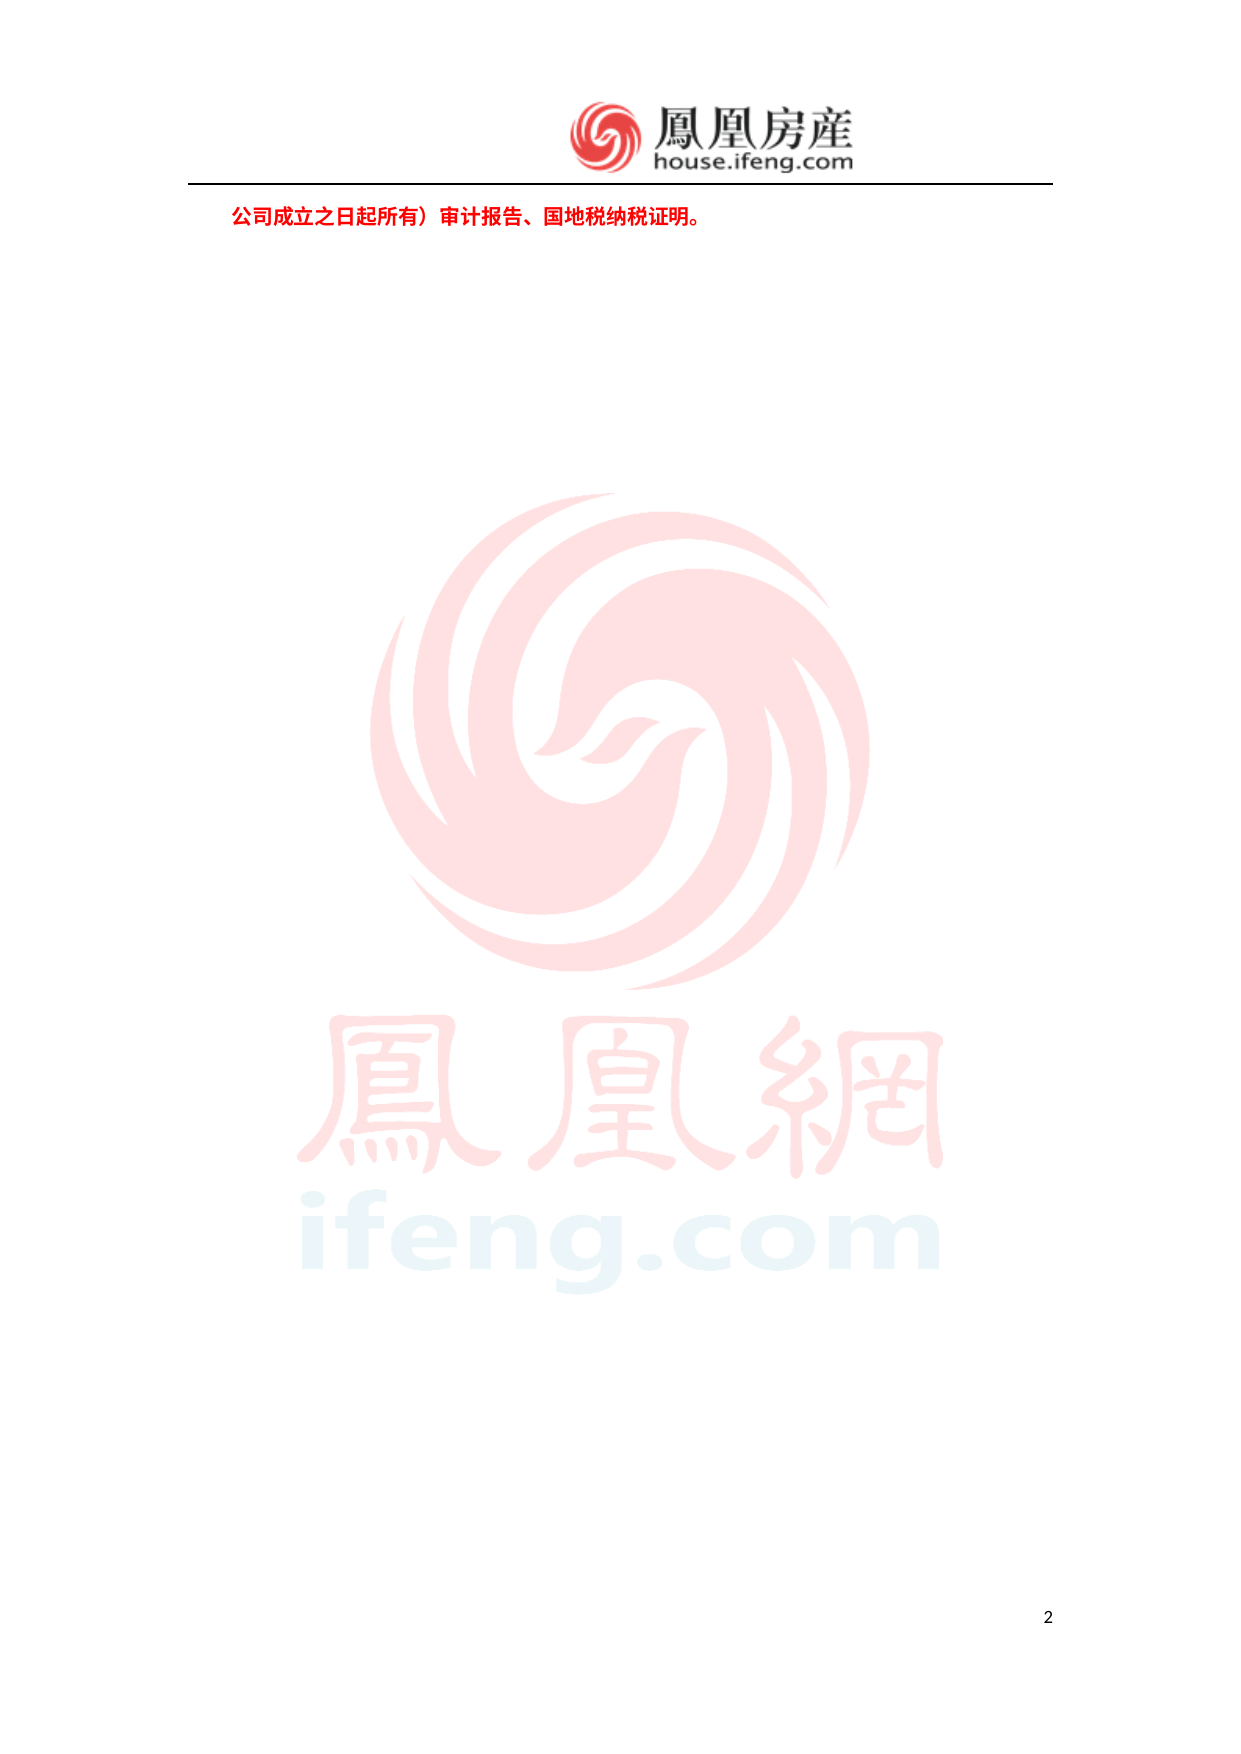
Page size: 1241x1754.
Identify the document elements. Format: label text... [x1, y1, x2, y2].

picture [563, 88, 876, 181]
list 提供加盟商法务、财务需要审核的材料：银行开户许可证、银行询证函或资信证明、信用代码证、财务报表、盖有工商查询章的企业工商登记信息、提供该公司合作客户资料（该公司与客户签署的合同、协议等，可以隐去客户具体信息）、近三年（如不足三年可提供公司成立之日起所有）审计报告、国地税纳税证明。 [187, 198, 1053, 232]
